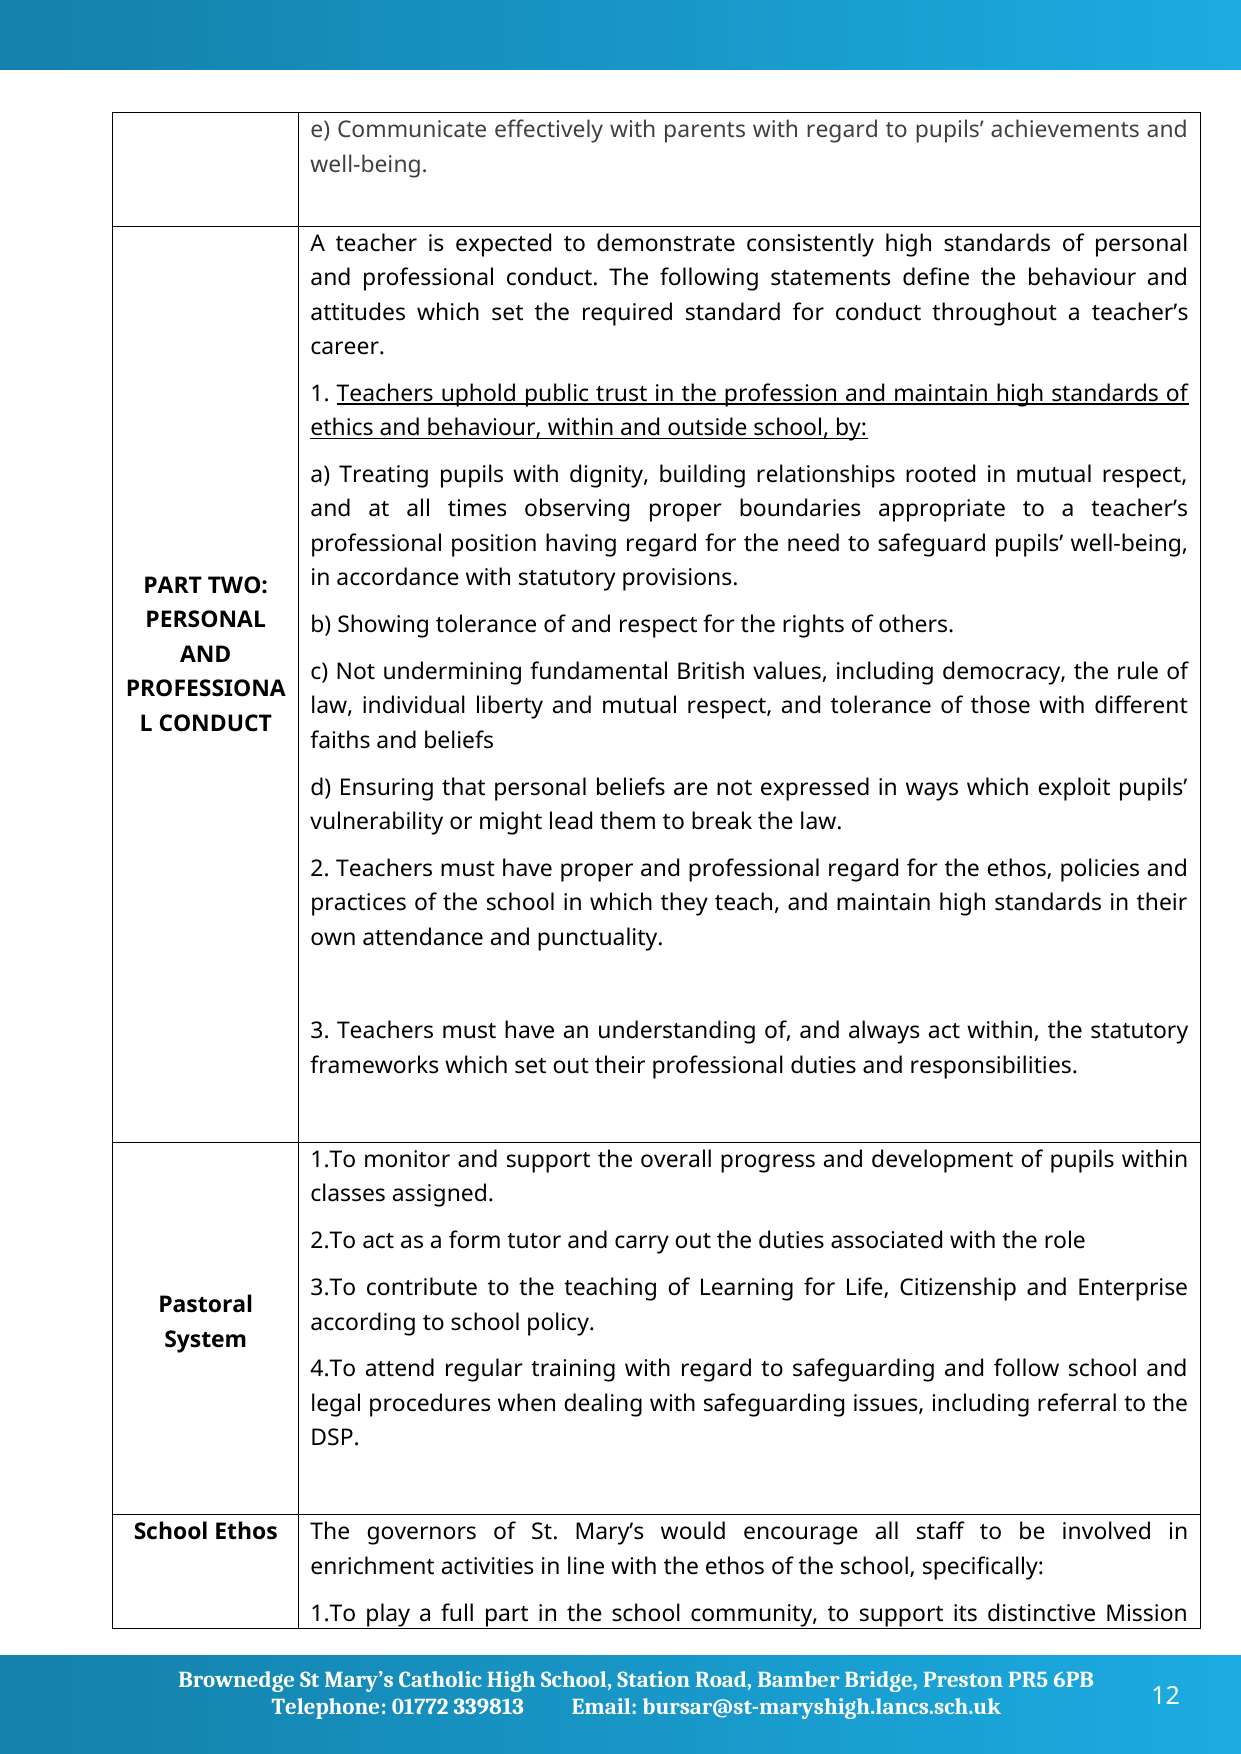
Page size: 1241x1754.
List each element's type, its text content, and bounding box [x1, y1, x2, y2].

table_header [113, 113, 298, 226]
table_cell PART TWO: PERSONAL AND PROFESSIONAL CONDUCT [113, 227, 298, 1142]
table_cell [299, 1515, 1200, 1628]
table_cell School Ethos [113, 1515, 298, 1628]
table_cell Pastoral System [113, 1143, 298, 1514]
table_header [299, 113, 1200, 226]
table_cell A teacher is expected to demonstrate consistently high standards of personal and professional conduct. The following statements define the behaviour and attitudes which set the required standard for conduct throughout a teacher’s career. 1. Teachers uphold public trust in the profession and maintain high standards of ethics and behaviour, within and outside school, by: a) Treating pupils with dignity, building relationships rooted in mutual respect, and at all times observing proper boundaries appropriate to a teacher’s professional position having regard for the need to safeguard pupils’ well-being, in accordance with statutory provisions. b) Showing tolerance of and respect for the rights of others. c) Not undermining fundamental British values, including democracy, the rule of law, individual liberty and mutual respect, and tolerance of those with different faiths and beliefs d) Ensuring that personal beliefs are not expressed in ways which exploit pupils’ vulnerability or might lead them to break the law. 2. Teachers must have proper and professional regard for the ethos, policies and practices of the school in which they teach, and maintain high standards in their own attendance and punctuality. 3. Teachers must have an understanding of, and always act within, the statutory frameworks which set out their professional duties and responsibilities. [299, 227, 1200, 1142]
table_cell 1.To monitor and support the overall progress and development of pupils within classes assigned. 2.To act as a form tutor and carry out the duties associated with the role 3.To contribute to the teaching of Learning for Life, Citizenship and Enterprise according to school policy. 4.To attend regular training with regard to safeguarding and follow school and legal procedures when dealing with safeguarding issues, including referral to the DSP. [299, 1143, 1200, 1514]
